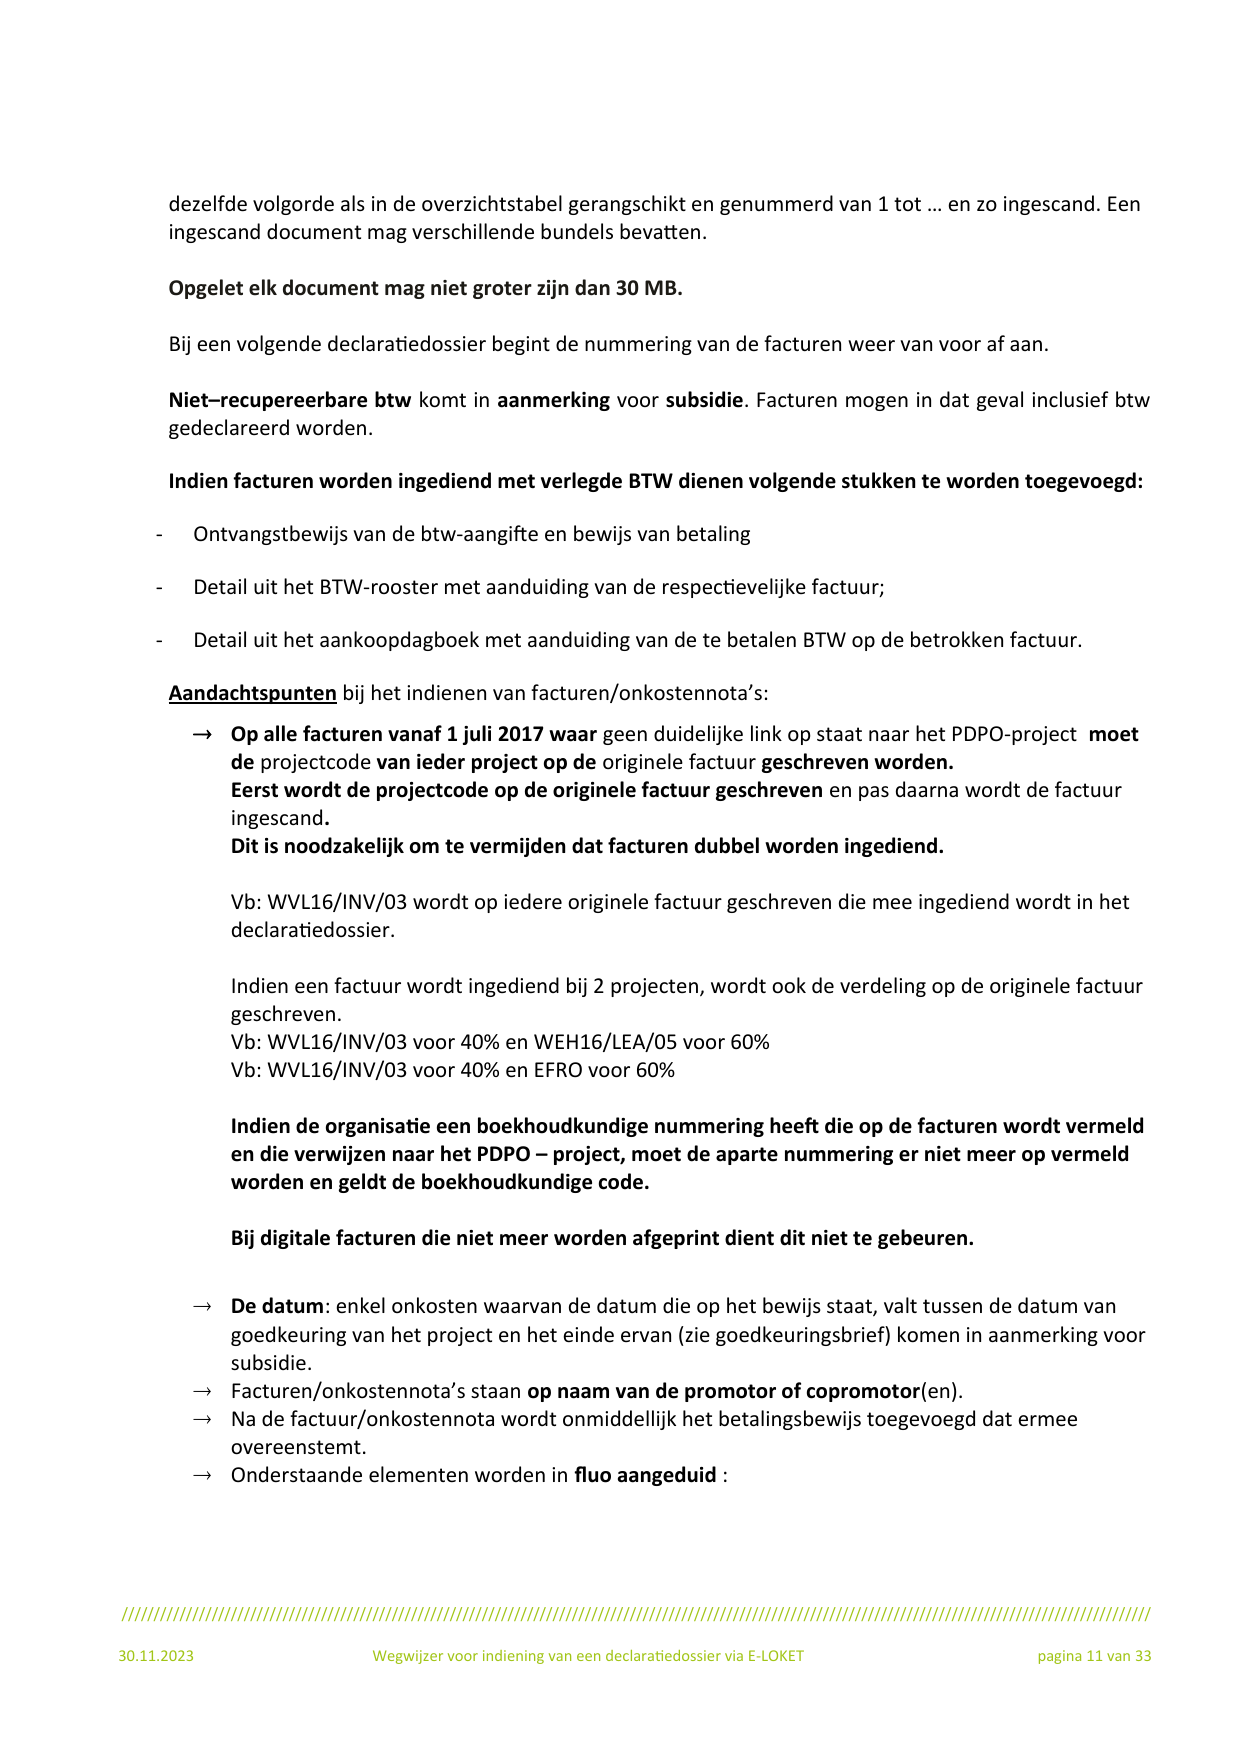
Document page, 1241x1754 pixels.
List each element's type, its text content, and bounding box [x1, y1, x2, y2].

text Indien facturen worden ingediend met verlegde BTW dienen volgende stukken te worden toegevoegd: [168, 466, 1152, 494]
list Onderstaande elementen worden in fluo aangeduid : [193, 1460, 1152, 1488]
text Dit is noodzakelijk om te vermijden dat facturen dubbel worden ingediend. [231, 831, 1152, 859]
text Bij digitale facturen die niet meer worden afgeprint dient dit niet te gebeuren. [231, 1223, 1152, 1251]
text Niet–recupereerbare btw komt in aanmerking voor subsidie. Facturen mogen in dat geval inclusief btw gedeclareerd worden. [168, 385, 1152, 441]
list Na de factuur/onkostennota wordt onmiddellijk het betalingsbewijs toegevoegd dat ermee overeenstemt. [193, 1404, 1152, 1460]
text Vb: WVL16/INV/03 wordt op iedere originele factuur geschreven die mee ingediend wordt in het declaratiedossier. [231, 887, 1152, 943]
text Vb: WVL16/INV/03 voor 40% en WEH16/LEA/05 voor 60% [231, 1027, 1152, 1055]
text Eerst wordt de projectcode op de originele factuur geschreven en pas daarna wordt de factuur ingescand. [231, 775, 1152, 831]
text Indien een factuur wordt ingediend bij 2 projecten, wordt ook de verdeling op de originele factuur geschreven. [231, 971, 1152, 1027]
list Detail uit het BTW-rooster met aanduiding van de respectievelijke factuur; [156, 572, 1152, 600]
text Opgelet elk document mag niet groter zijn dan 30 MB. [168, 273, 1152, 301]
list De datum: enkel onkosten waarvan de datum die op het bewijs staat, valt tussen de datum van goedkeuring van het project en het einde ervan (zie goedkeuringsbrief) komen in aanmerking voor subsidie. [193, 1292, 1152, 1376]
text Indien de organisatie een boekhoudkundige nummering heeft die op de facturen wordt vermeld en die verwijzen naar het PDPO – project, moet de aparte nummering er niet meer op vermeld worden en geldt de boekhoudkundige code. [231, 1111, 1152, 1195]
list Detail uit het aankoopdagboek met aanduiding van de te betalen BTW op de betrokken factuur. [156, 625, 1152, 653]
text Bij een volgende declaratiedossier begint de nummering van de facturen weer van voor af aan. [168, 329, 1152, 357]
text Aandachtspunten bij het indienen van facturen/onkostennota’s: [168, 678, 1152, 706]
list Ontvangstbewijs van de btw-aangifte en bewijs van betaling [156, 519, 1152, 547]
list Op alle facturen vanaf 1 juli 2017 waar geen duidelijke link op staat naar het PDPO-project moet de projectcode van ieder project op de originele factuur geschreven worden. [193, 719, 1152, 775]
text Vb: WVL16/INV/03 voor 40% en EFRO voor 60% [231, 1055, 1152, 1083]
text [168, 189, 1152, 245]
list Facturen/onkostennota’s staan op naam van de promotor of copromotor(en). [193, 1376, 1152, 1404]
